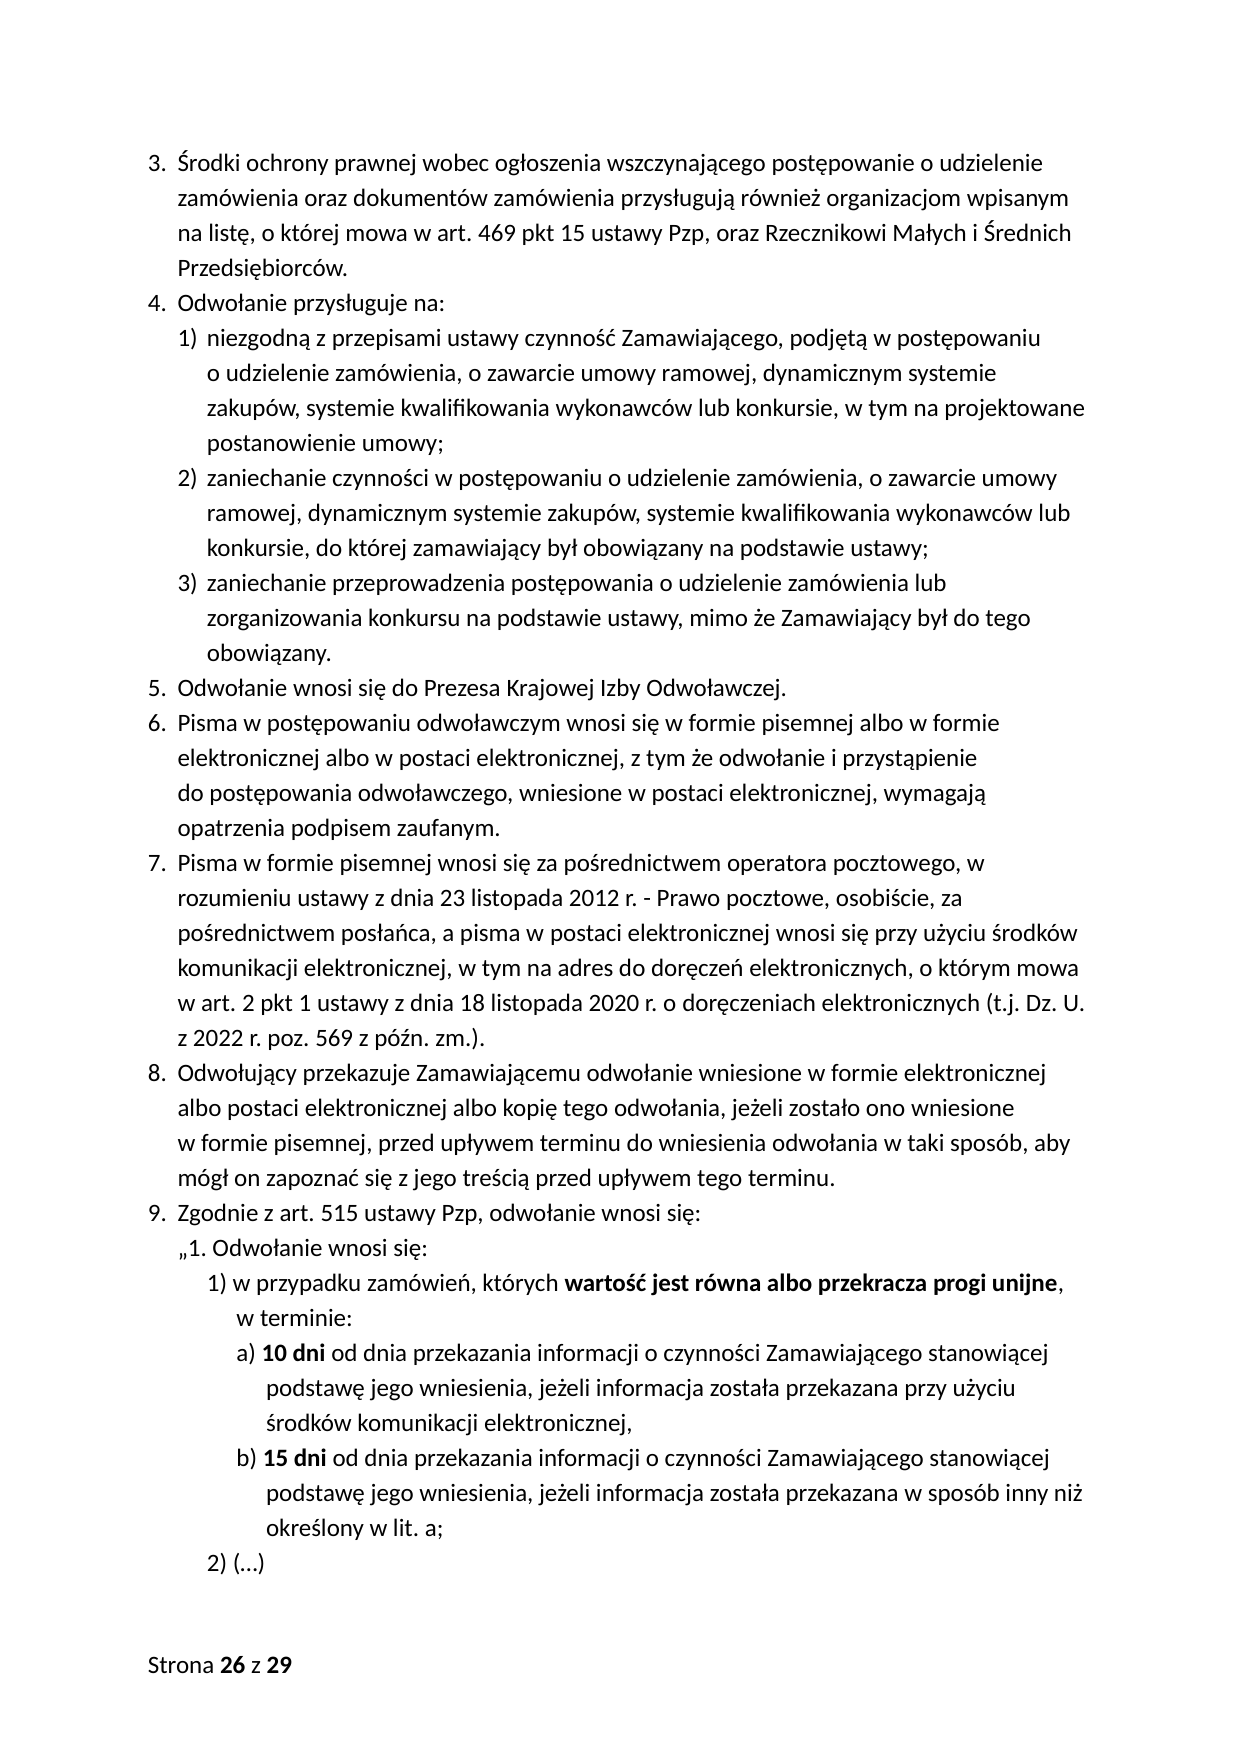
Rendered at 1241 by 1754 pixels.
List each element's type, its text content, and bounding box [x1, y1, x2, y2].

list Pisma w formie pisemnej wnosi się za pośrednictwem operatora pocztowego, w rozumieniu ustawy z dnia 23 listopada 2012 r. - Prawo pocztowe, osobiście, za pośrednictwem posłańca, a pisma w postaci elektronicznej wnosi się przy użyciu środków komunikacji elektronicznej, w tym na adres do doręczeń elektronicznych, o którym mowa w art. 2 pkt 1 ustawy z dnia 18 listopada 2020 r. o doręczeniach elektronicznych (t.j. Dz. U. z 2022 r. poz. 569 z późn. zm.). [148, 848, 1090, 1053]
list Odwołujący przekazuje Zamawiającemu odwołanie wniesione w formie elektronicznej albo postaci elektronicznej albo kopię tego odwołania, jeżeli zostało ono wniesione w formie pisemnej, przed upływem terminu do wniesienia odwołania w taki sposób, aby mógł on zapoznać się z jego treścią przed upływem tego terminu. [148, 1058, 1090, 1193]
text 2) zaniechanie czynności w postępowaniu o udzielenie zamówienia, o zawarcie umowy ramowej, dynamicznym systemie zakupów, systemie kwalifikowania wykonawców lub konkursie, do której zamawiający był obowiązany na podstawie ustawy; [177, 463, 1093, 563]
list Zgodnie z art. 515 ustawy Pzp, odwołanie wnosi się: [148, 1198, 1090, 1228]
list Pisma w postępowaniu odwoławczym wnosi się w formie pisemnej albo w formie elektronicznej albo w postaci elektronicznej, z tym że odwołanie i przystąpienie do postępowania odwoławczego, wniesione w postaci elektronicznej, wymagają opatrzenia podpisem zaufanym. [148, 708, 1090, 843]
list Odwołanie przysługuje na: [148, 288, 1090, 318]
list Odwołanie wnosi się do Prezesa Krajowej Izby Odwoławczej. [148, 673, 1090, 703]
text b) 15 dni od dnia przekazania informacji o czynności Zamawiającego stanowiącej podstawę jego wniesienia, jeżeli informacja została przekazana w sposób inny niż określony w lit. a; [236, 1443, 1093, 1543]
text 1) w przypadku zamówień, których wartość jest równa albo przekracza progi unijne, w terminie: [207, 1268, 1093, 1333]
list zaniechanie przeprowadzenia postępowania o udzielenie zamówienia lub zorganizowania konkursu na podstawie ustawy, mimo że Zamawiający był do tego obowiązany. [177, 568, 1093, 668]
text a) 10 dni od dnia przekazania informacji o czynności Zamawiającego stanowiącej podstawę jego wniesienia, jeżeli informacja została przekazana przy użyciu środków komunikacji elektronicznej, [236, 1338, 1093, 1438]
text 1) niezgodną z przepisami ustawy czynność Zamawiającego, podjętą w postępowaniu o udzielenie zamówienia, o zawarcie umowy ramowej, dynamicznym systemie zakupów, systemie kwalifikowania wykonawców lub konkursie, w tym na projektowane postanowienie umowy; [177, 323, 1093, 458]
text „1. Odwołanie wnosi się: [177, 1233, 1093, 1263]
text 2) (…) [186, 1548, 1093, 1578]
list Środki ochrony prawnej wobec ogłoszenia wszczynającego postępowanie o udzielenie zamówienia oraz dokumentów zamówienia przysługują również organizacjom wpisanym na listę, o której mowa w art. 469 pkt 15 ustawy Pzp, oraz Rzecznikowi Małych i Średnich Przedsiębiorców. [148, 148, 1090, 283]
